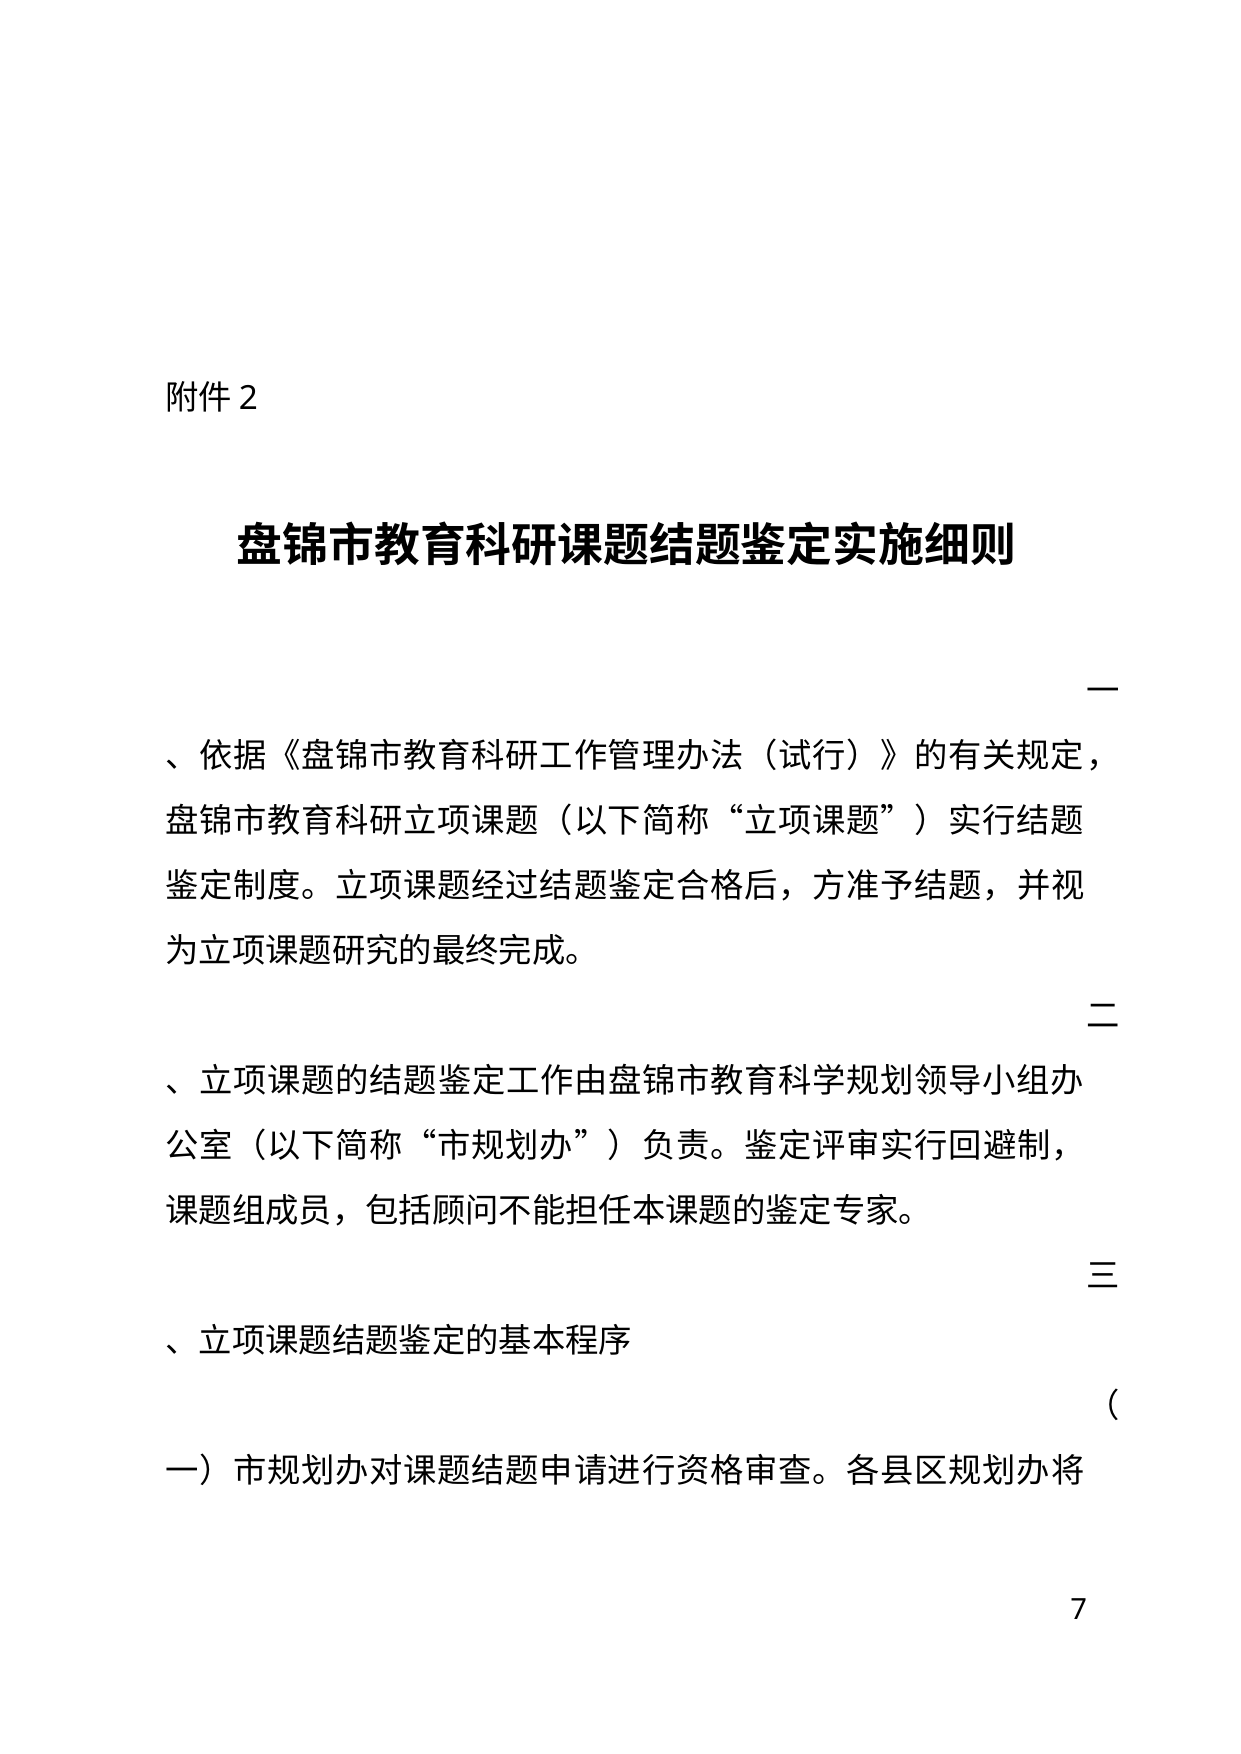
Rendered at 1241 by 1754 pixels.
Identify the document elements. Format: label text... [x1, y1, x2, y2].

text 三、立项课题结题鉴定的基本程序 [165, 1240, 1087, 1370]
text 附件2 [165, 363, 1087, 428]
text 一、依据《盘锦市教育科研工作管理办法（试行）》的有关规定，盘锦市教育科研立项课题（以下简称“立项课题”）实行结题鉴定制度。立项课题经过结题鉴定合格后，方准予结题，并视为立项课题研究的最终完成。 [165, 655, 1087, 980]
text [165, 1370, 1087, 1500]
text 盘锦市教育科研课题结题鉴定实施细则 [165, 493, 1087, 590]
text 二、立项课题的结题鉴定工作由盘锦市教育科学规划领导小组办公室（以下简称“市规划办”）负责。鉴定评审实行回避制，课题组成员，包括顾问不能担任本课题的鉴定专家。 [165, 980, 1087, 1240]
